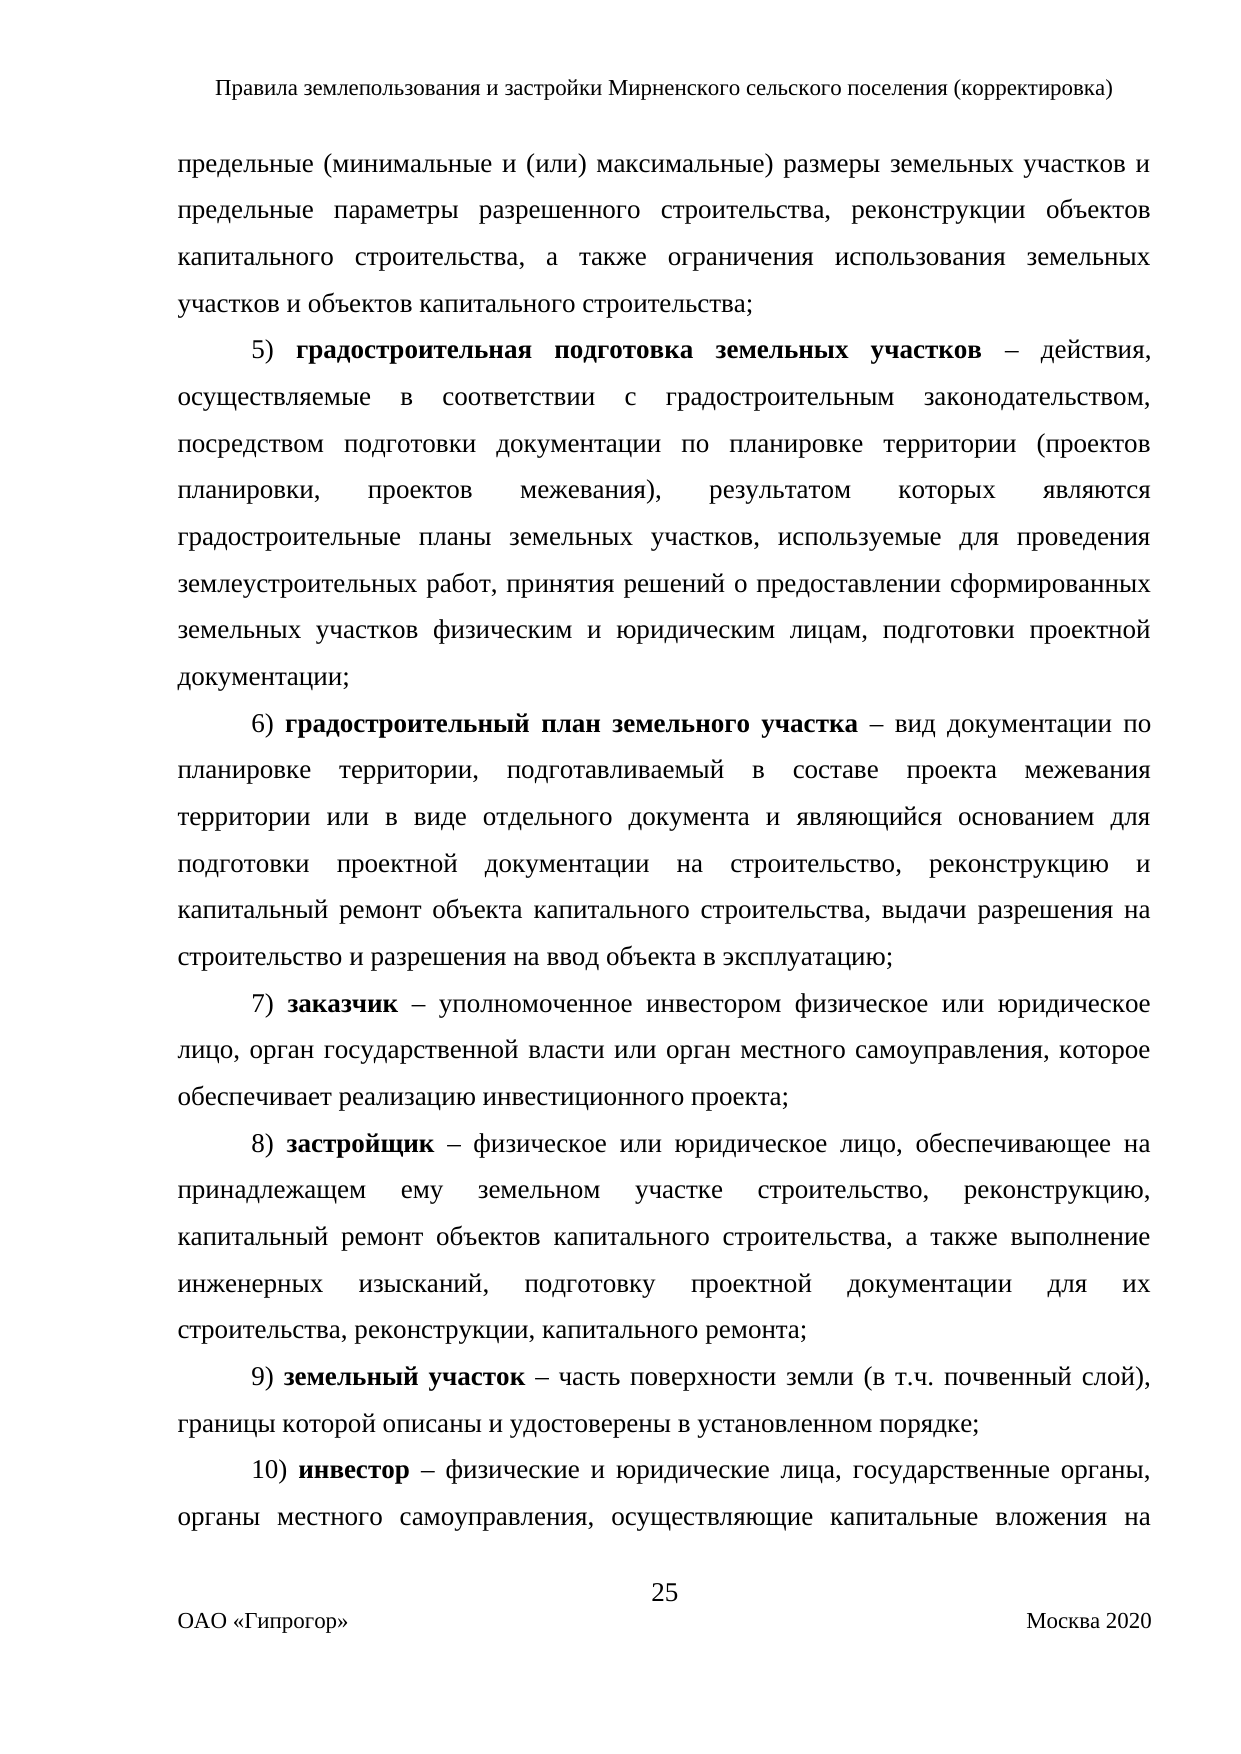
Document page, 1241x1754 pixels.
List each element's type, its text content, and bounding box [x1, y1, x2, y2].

text 5) градостроительная подготовка земельных участков – действия, осуществляемые в соответствии с градостроительным законодательством, посредством подготовки документации по планировке территории (проектов планировки, проектов межевания), результатом которых являются градостроительные планы земельных участков, используемые для проведения землеустроительных работ, принятия решений о предоставлении сформированных земельных участков физическим и юридическим лицам, подготовки проектной документации; [177, 333, 1152, 691]
text 7) заказчик – уполномоченное инвестором физическое или юридическое лицо, орган государственной власти или орган местного самоуправления, которое обеспечивает реализацию инвестиционного проекта; [177, 987, 1152, 1111]
text 6) градостроительный план земельного участка – вид документации по планировке территории, подготавливаемый в составе проекта межевания территории или в виде отдельного документа и являющийся основанием для подготовки проектной документации на строительство, реконструкцию и капитальный ремонт объекта капитального строительства, выдачи разрешения на строительство и разрешения на ввод объекта в эксплуатацию; [177, 707, 1152, 971]
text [177, 147, 1152, 318]
text 9) земельный участок – часть поверхности земли (в т.ч. почвенный слой), границы которой описаны и удостоверены в установленном порядке; [177, 1360, 1152, 1438]
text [177, 1453, 1152, 1531]
text 8) застройщик – физическое или юридическое лицо, обеспечивающее на принадлежащем ему земельном участке строительство, реконструкцию, капитальный ремонт объектов капитального строительства, а также выполнение инженерных изысканий, подготовку проектной документации для их строительства, реконструкции, капитального ремонта; [177, 1127, 1152, 1344]
